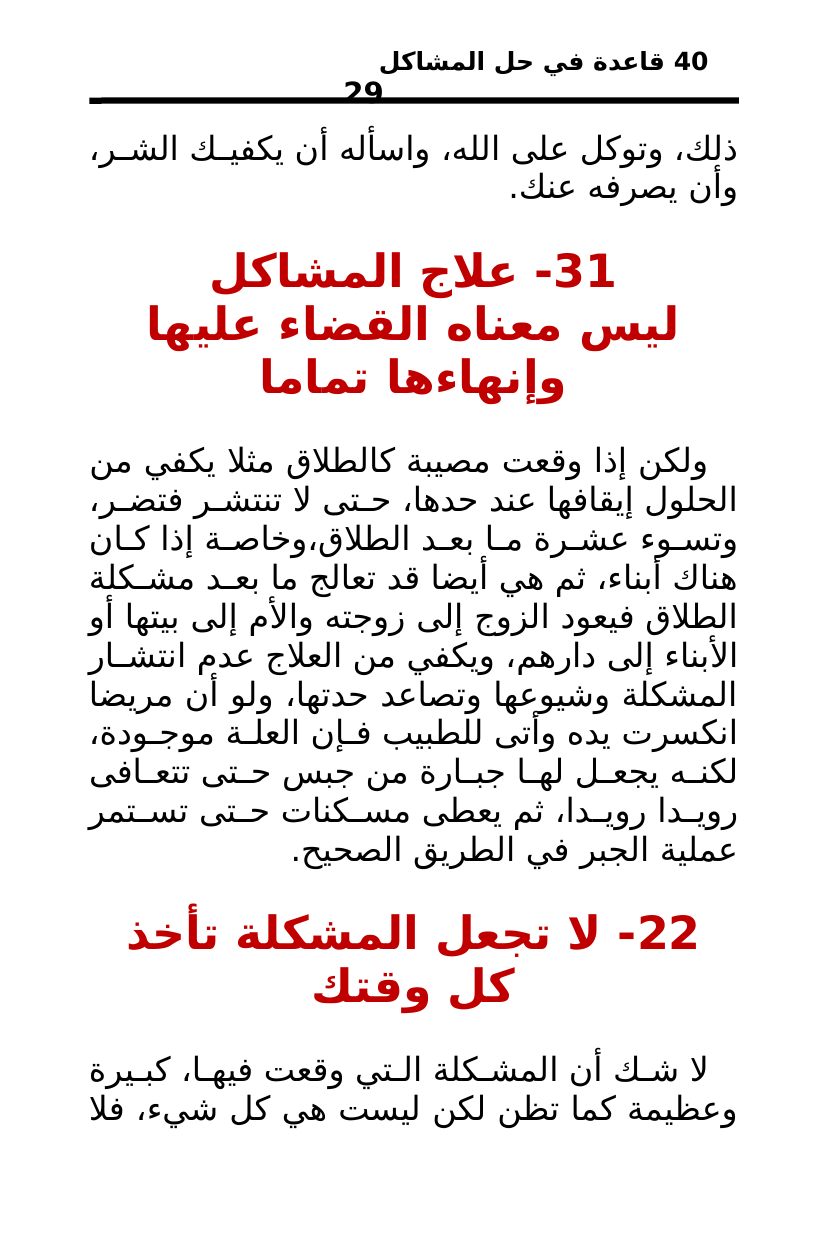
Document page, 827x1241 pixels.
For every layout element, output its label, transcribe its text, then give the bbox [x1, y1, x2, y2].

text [89, 1051, 738, 1129]
text 22- لا تجعل المشكلة تأخذ كل وقتك [89, 907, 738, 1013]
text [89, 129, 738, 207]
text 31- علاج المشاكل ليس معناه القضاء عليها وإنهاءها تماما [89, 244, 738, 404]
text ولكن إذا وقعت مصيبة كالطلاق مثلا يكفي من الحلول إيقافها عند حدها، حتى لا تنتشر فتضر، وتسوء عشرة ما بعد الطلاق،وخاصة إذا كان هناك أبناء، ثم هي أيضا قد تعالج ما بعد مشكلة الطلاق فيعود الزوج إلى زوجته والأم إلى بيتها أو الأبناء إلى دارهم، ويكفي من العلاج عدم انتشار المشكلة وشيوعها وتصاعد حدتها، ولو أن مريضا انكسرت يده وأتى للطبيب فإن العلة موجودة، لكنه يجعل لها جبارة من جبس حتى تتعافى رويدا رويدا، ثم يعطى مسكنات حتى تستمر عملية الجبر في الطريق الصحيح. [89, 442, 738, 869]
